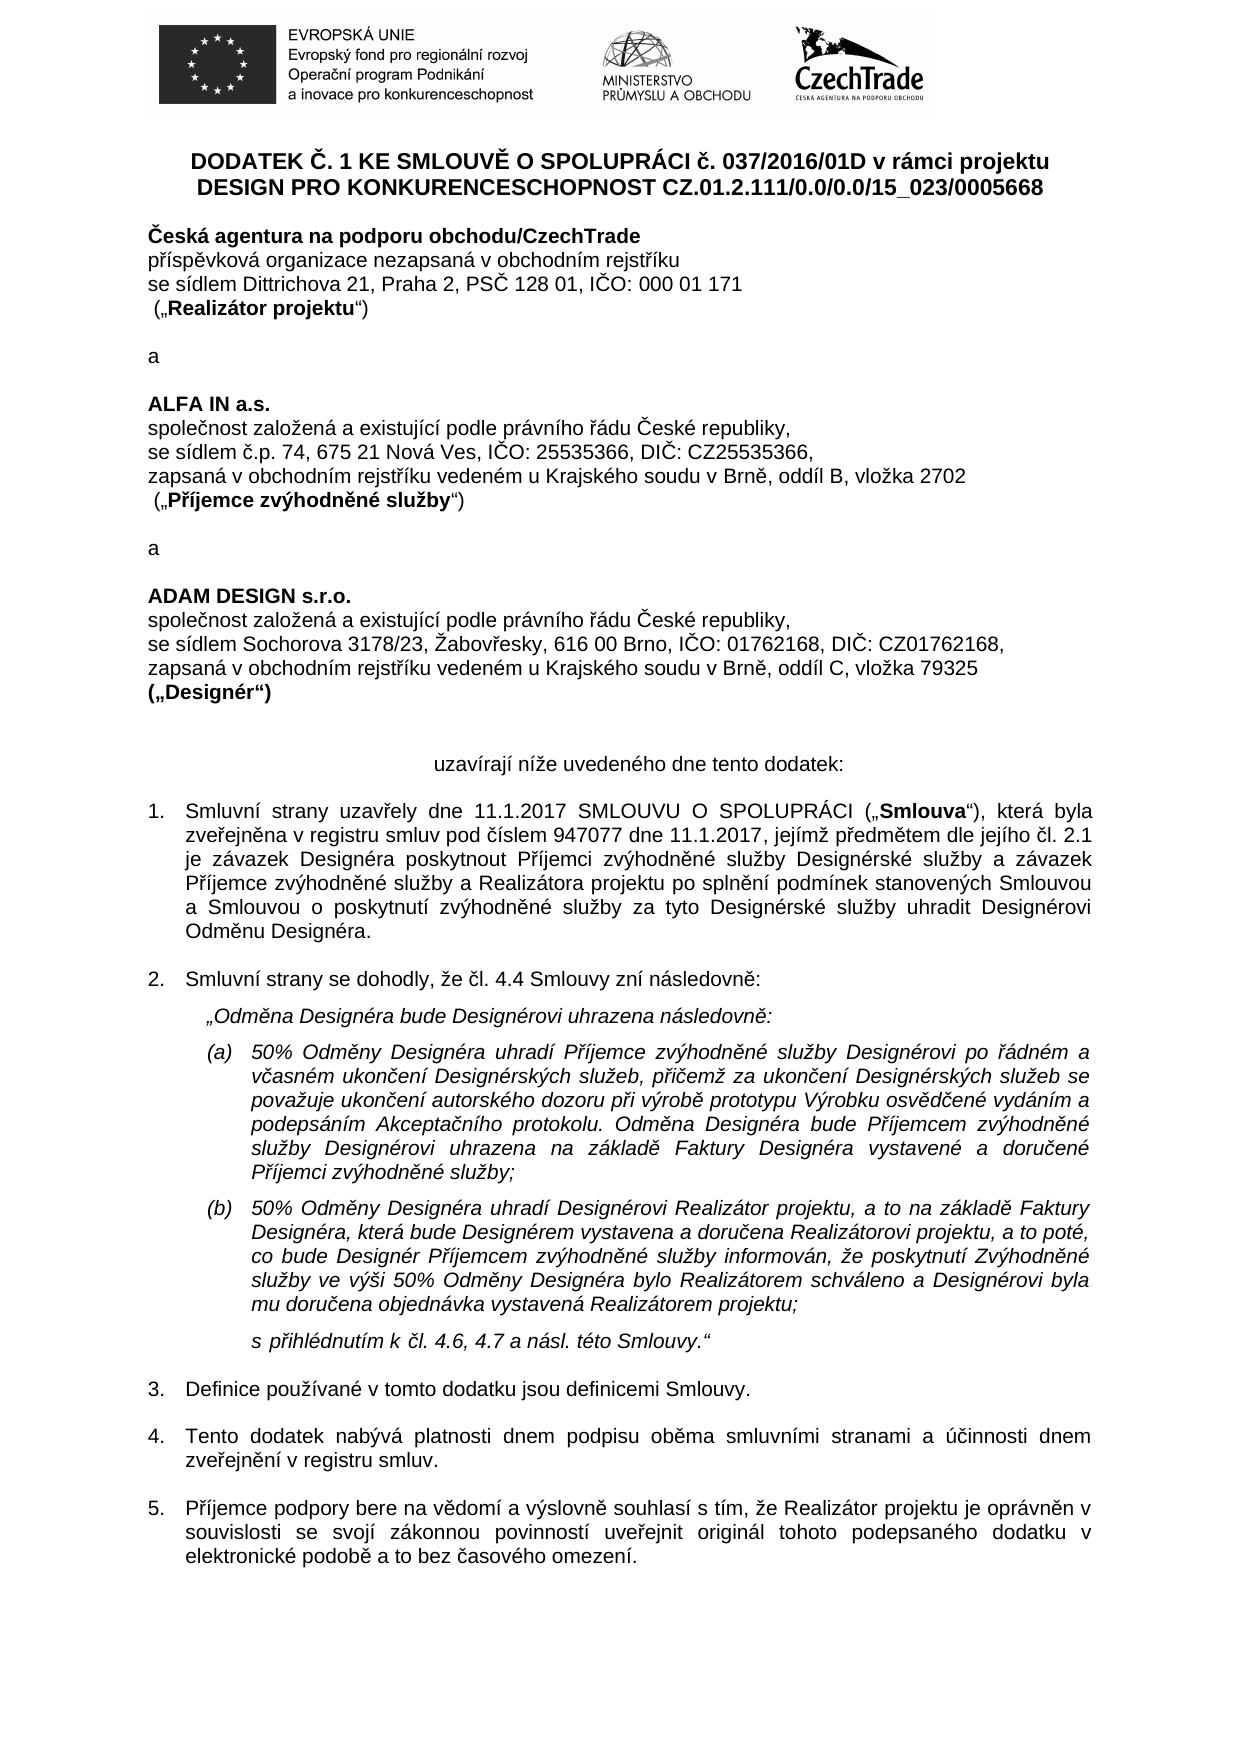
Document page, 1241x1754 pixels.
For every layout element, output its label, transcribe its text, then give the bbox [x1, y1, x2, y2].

list Tento dodatek nabývá platnosti dnem podpisu oběma smluvními stranami a účinnosti dnem zveřejnění v registru smluv. [148, 1424, 1093, 1472]
list Smluvní strany uzavřely dne 11.1.2017 SMLOUVU O SPOLUPRÁCI („Smlouva“), která byla zveřejněna v registru smluv pod číslem 947077 dne 11.1.2017, jejímž předmětem dle jejího čl. 2.1 je závazek Designéra poskytnout Příjemci zvýhodněné služby Designérské služby a závazek Příjemce zvýhodněné služby a Realizátora projektu po splnění podmínek stanovených Smlouvou a Smlouvou o poskytnutí zvýhodněné služby za tyto Designérské služby uhradit Designérovi Odměnu Designéra. [148, 799, 1093, 943]
text se sídlem Dittrichova 21, Praha 2, PSČ 128 01, IČO: 000 01 171 [148, 272, 1093, 296]
list „Odměna Designéra bude Designérovi uhrazena následovně: [207, 1003, 1093, 1027]
list uzavírají níže uvedeného dne tento dodatek: [185, 751, 1093, 775]
text ADAM DESIGN s.r.o. [148, 584, 1093, 608]
text („Realizátor projektu“) [148, 296, 1093, 320]
text ALFA IN a.s. [148, 392, 1093, 416]
text a [148, 536, 1093, 560]
text DODATEK Č. 1 KE SMLOUVĚ O SPOLUPRÁCI č. 037/2016/01D v rámci projektu DESIGN PRO KONKURENCESCHOPNOST CZ.01.2.111/0.0/0.0/15_023/0005668 [148, 148, 1093, 200]
list s přihlédnutím k čl. 4.6, 4.7 a násl. této Smlouvy.“ [215, 1328, 1093, 1352]
text zapsaná v obchodním rejstříku vedeném u Krajského soudu v Brně, oddíl C, vložka 79325 [148, 656, 1093, 679]
text společnost založená a existující podle právního řádu České republiky, [148, 608, 1093, 632]
text a [148, 344, 1093, 368]
text příspěvková organizace nezapsaná v obchodním rejstříku [148, 248, 1093, 272]
list Příjemce podpory bere na vědomí a výslovně souhlasí s tím, že Realizátor projektu je oprávněn v souvislosti se svojí zákonnou povinností uveřejnit originál tohoto podepsaného dodatku v elektronické podobě a to bez časového omezení. [148, 1496, 1093, 1568]
picture [147, 12, 933, 117]
text Česká agentura na podporu obchodu/CzechTrade [148, 224, 1093, 248]
text se sídlem Sochorova 3178/23, Žabovřesky, 616 00 Brno, IČO: 01762168, DIČ: CZ01762168, [148, 632, 1093, 656]
text („Designér“) [148, 679, 1093, 703]
text 50% Odměny Designéra uhradí Designérovi Realizátor projektu, a to na základě Faktury Designéra, která bude Designérem vystavena a doručena Realizátorovi projektu, a to poté, co bude Designér Příjemcem zvýhodněné služby informován, že poskytnutí Zvýhodněné služby ve výši 50% Odměny Designéra bylo Realizátorem schváleno a Designérovi byla mu doručena objednávka vystavená Realizátorem projektu; [207, 1196, 1093, 1316]
text se sídlem č.p. 74, 675 21 Nová Ves, IČO: 25535366, DIČ: CZ25535366, [148, 440, 1093, 464]
list Definice používané v tomto dodatku jsou definicemi Smlouvy. [148, 1376, 1093, 1400]
list Smluvní strany se dohodly, že čl. 4.4 Smlouvy zní následovně: [148, 967, 1093, 991]
text („Příjemce zvýhodněné služby“) [148, 488, 1093, 512]
text zapsaná v obchodním rejstříku vedeném u Krajského soudu v Brně, oddíl B, vložka 2702 [148, 464, 1093, 488]
text společnost založená a existující podle právního řádu České republiky, [148, 416, 1093, 440]
text 50% Odměny Designéra uhradí Příjemce zvýhodněné služby Designérovi po řádném a včasném ukončení Designérských služeb, přičemž za ukončení Designérských služeb se považuje ukončení autorského dozoru při výrobě prototypu Výrobku osvědčené vydáním a podepsáním Akceptačního protokolu. Odměna Designéra bude Příjemcem zvýhodněné služby Designérovi uhrazena na základě Faktury Designéra vystavené a doručené Příjemci zvýhodněné služby; [207, 1040, 1093, 1184]
